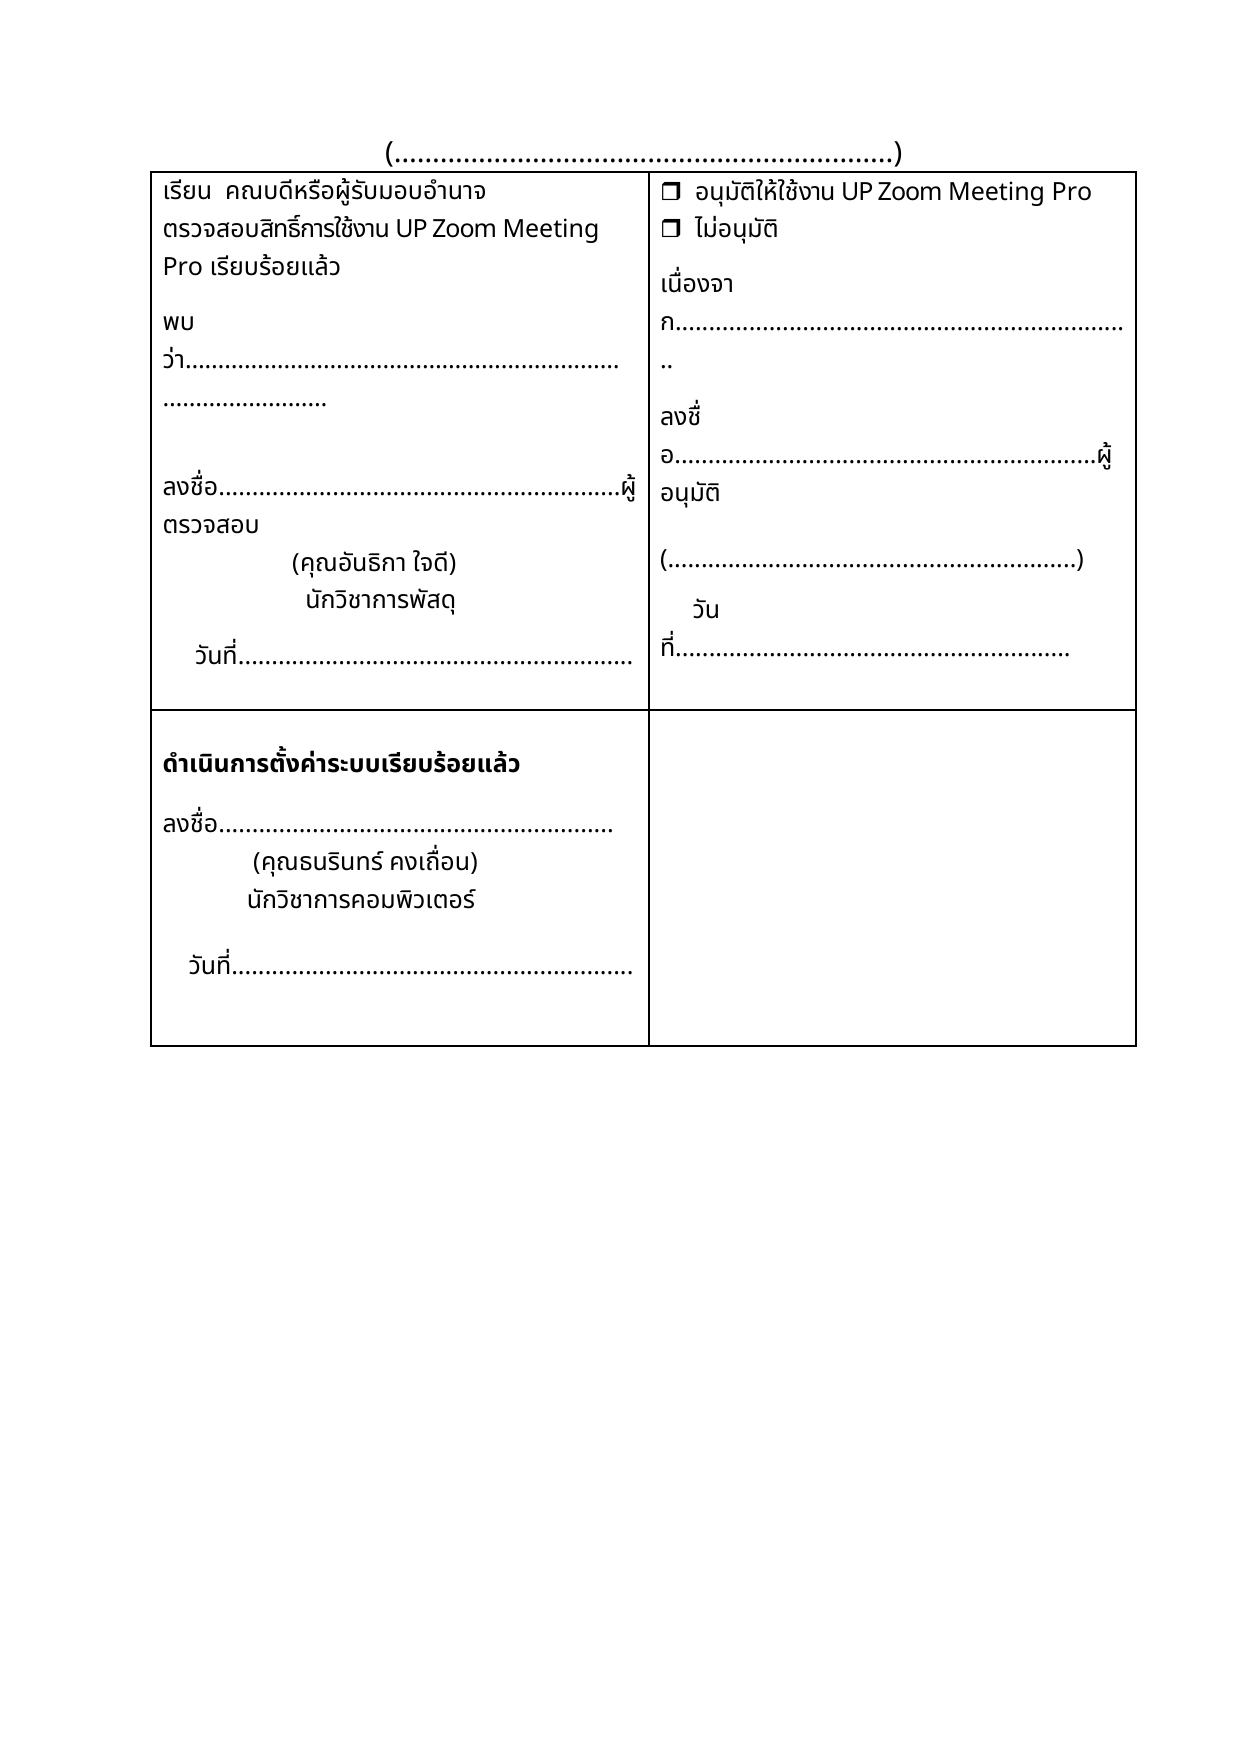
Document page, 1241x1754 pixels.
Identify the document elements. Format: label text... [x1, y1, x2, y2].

table_cell ดำเนินการตั้งค่าระบบเรียบร้อยแล้ว ลงชื่อ........................................................... (คุณธนรินทร์ คงเถื่อน) นักวิชาการคอมพิวเตอร์ วันที่............................................................ [152, 711, 648, 1045]
table_header เรียน คณบดีหรือผู้รับมอบอำนาจ ตรวจสอบสิทธิ์การใช้งาน UP Zoom Meeting Pro เรียบร้อยแล้ว พบว่า………………………………………………………………….…………… ลงชื่อ............................................................ผู้ตรวจสอบ (คุณอันธิกา ใจดี) นักวิชาการพัสดุ วันที่........................................................... [152, 173, 648, 709]
table_cell [650, 711, 1135, 1045]
table_header อนุมัติให้ใช้งาน UP Zoom Meeting Pro ไม่อนุมัติ เนื่องจาก..................................................................... ลงชื่อ...............................................................ผู้อนุมัติ (.............................................................) วันที่........................................................... [650, 173, 1135, 709]
text (………………………………………………………..) [150, 103, 1137, 171]
